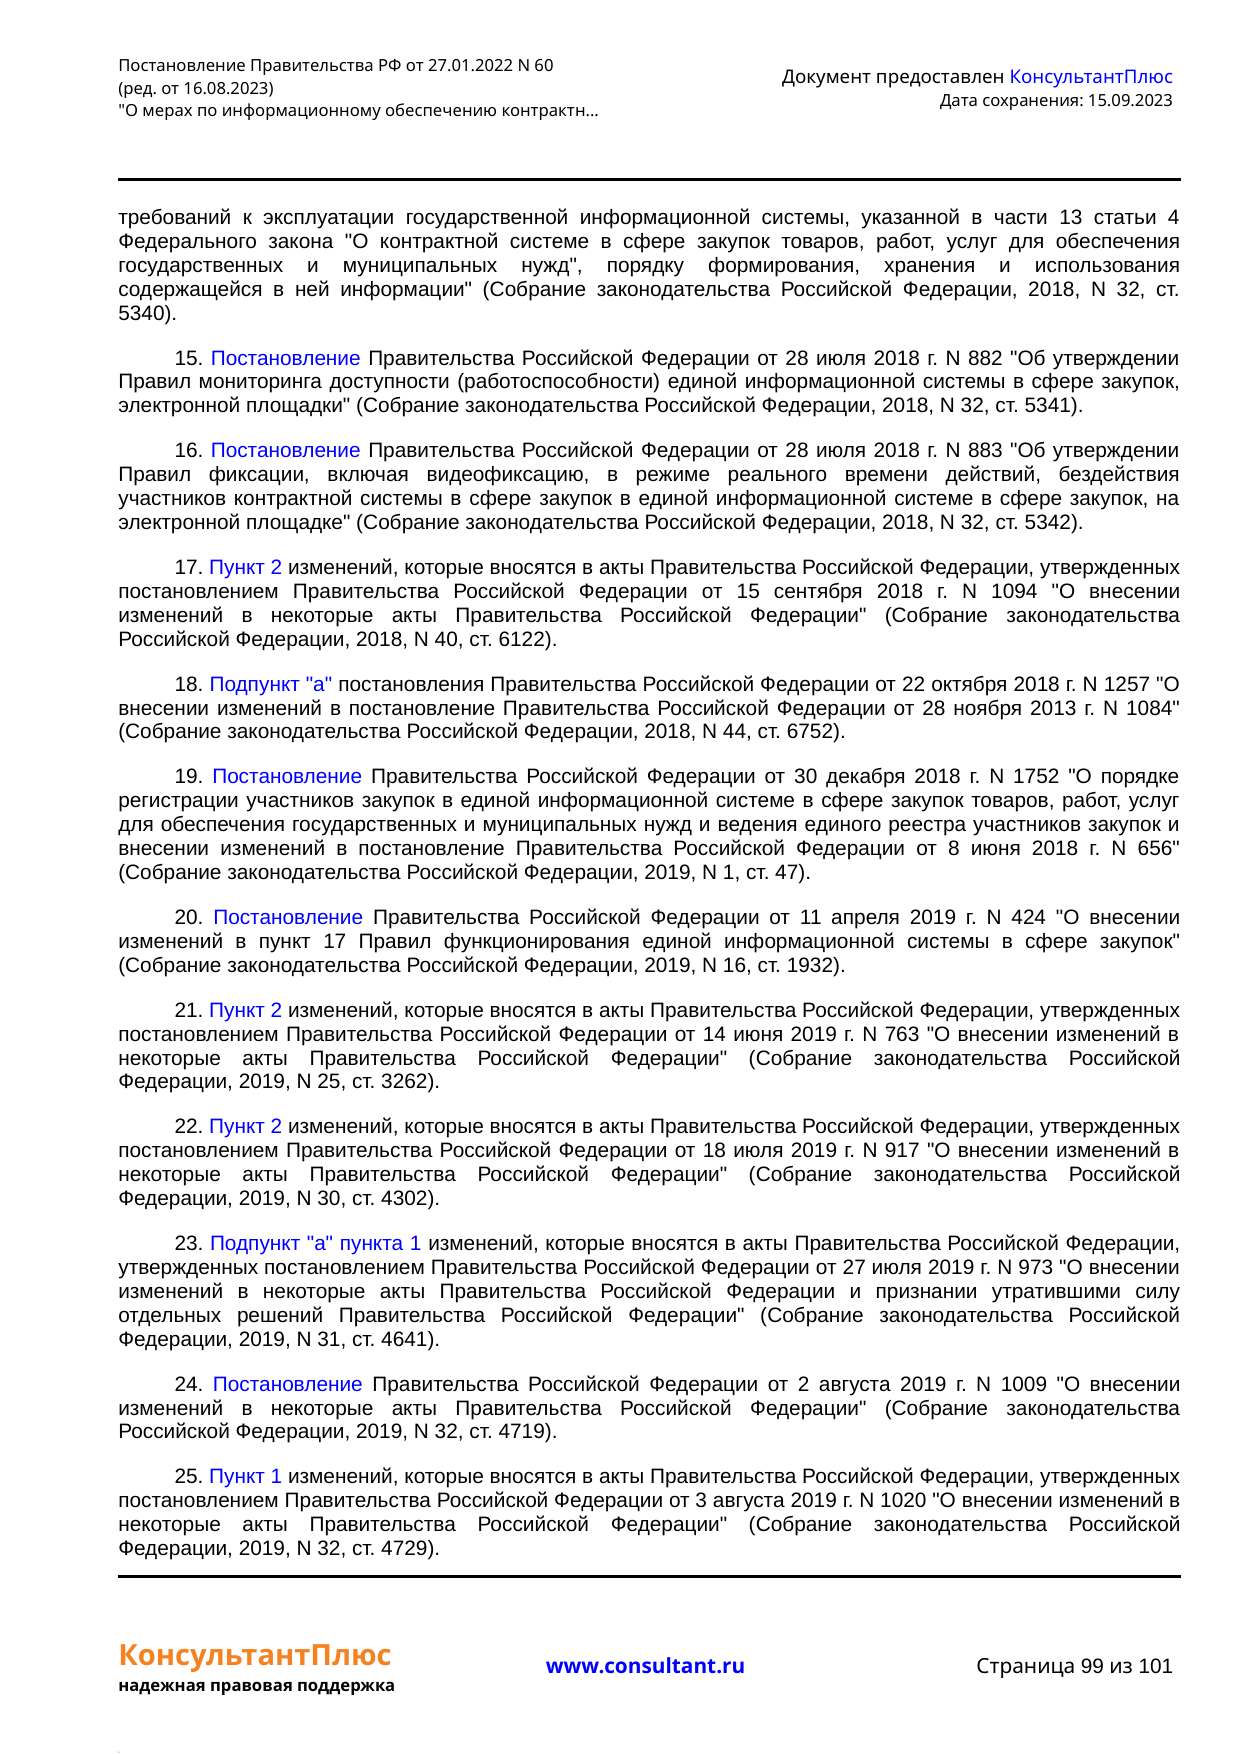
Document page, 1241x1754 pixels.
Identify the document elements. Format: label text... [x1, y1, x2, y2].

text 22. Пункт 2 изменений, которые вносятся в акты Правительства Российской Федерации, утвержденных постановлением Правительства Российской Федерации от 18 июля 2019 г. N 917 "О внесении изменений в некоторые акты Правительства Российской Федерации" (Собрание законодательства Российской Федерации, 2019, N 30, ст. 4302). [118, 1114, 1181, 1210]
text 25. Пункт 1 изменений, которые вносятся в акты Правительства Российской Федерации, утвержденных постановлением Правительства Российской Федерации от 3 августа 2019 г. N 1020 "О внесении изменений в некоторые акты Правительства Российской Федерации" (Собрание законодательства Российской Федерации, 2019, N 32, ст. 4729). [118, 1464, 1181, 1560]
text 16. Постановление Правительства Российской Федерации от 28 июля 2018 г. N 883 "Об утверждении Правил фиксации, включая видеофиксацию, в режиме реального времени действий, бездействия участников контрактной системы в сфере закупок в единой информационной системе в сфере закупок, на электронной площадке" (Собрание законодательства Российской Федерации, 2018, N 32, ст. 5342). [118, 438, 1181, 534]
text 24. Постановление Правительства Российской Федерации от 2 августа 2019 г. N 1009 "О внесении изменений в некоторые акты Правительства Российской Федерации" (Собрание законодательства Российской Федерации, 2019, N 32, ст. 4719). [118, 1371, 1181, 1443]
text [118, 205, 1181, 324]
text 20. Постановление Правительства Российской Федерации от 11 апреля 2019 г. N 424 "О внесении изменений в пункт 17 Правил функционирования единой информационной системы в сфере закупок" (Собрание законодательства Российской Федерации, 2019, N 16, ст. 1932). [118, 905, 1181, 977]
text 15. Постановление Правительства Российской Федерации от 28 июля 2018 г. N 882 "Об утверждении Правил мониторинга доступности (работоспособности) единой информационной системы в сфере закупок, электронной площадки" (Собрание законодательства Российской Федерации, 2018, N 32, ст. 5341). [118, 345, 1181, 417]
text 21. Пункт 2 изменений, которые вносятся в акты Правительства Российской Федерации, утвержденных постановлением Правительства Российской Федерации от 14 июня 2019 г. N 763 "О внесении изменений в некоторые акты Правительства Российской Федерации" (Собрание законодательства Российской Федерации, 2019, N 25, ст. 3262). [118, 997, 1181, 1093]
text 23. Подпункт "а" пункта 1 изменений, которые вносятся в акты Правительства Российской Федерации, утвержденных постановлением Правительства Российской Федерации от 27 июля 2019 г. N 973 "О внесении изменений в некоторые акты Правительства Российской Федерации и признании утратившими силу отдельных решений Правительства Российской Федерации" (Собрание законодательства Российской Федерации, 2019, N 31, ст. 4641). [118, 1231, 1181, 1351]
text 17. Пункт 2 изменений, которые вносятся в акты Правительства Российской Федерации, утвержденных постановлением Правительства Российской Федерации от 15 сентября 2018 г. N 1094 "О внесении изменений в некоторые акты Правительства Российской Федерации" (Собрание законодательства Российской Федерации, 2018, N 40, ст. 6122). [118, 555, 1181, 651]
text 19. Постановление Правительства Российской Федерации от 30 декабря 2018 г. N 1752 "О порядке регистрации участников закупок в единой информационной системе в сфере закупок товаров, работ, услуг для обеспечения государственных и муниципальных нужд и ведения единого реестра участников закупок и внесении изменений в постановление Правительства Российской Федерации от 8 июня 2018 г. N 656" (Собрание законодательства Российской Федерации, 2019, N 1, ст. 47). [118, 764, 1181, 884]
text 18. Подпункт "а" постановления Правительства Российской Федерации от 22 октября 2018 г. N 1257 "О внесении изменений в постановление Правительства Российской Федерации от 28 ноября 2013 г. N 1084" (Собрание законодательства Российской Федерации, 2018, N 44, ст. 6752). [118, 671, 1181, 743]
